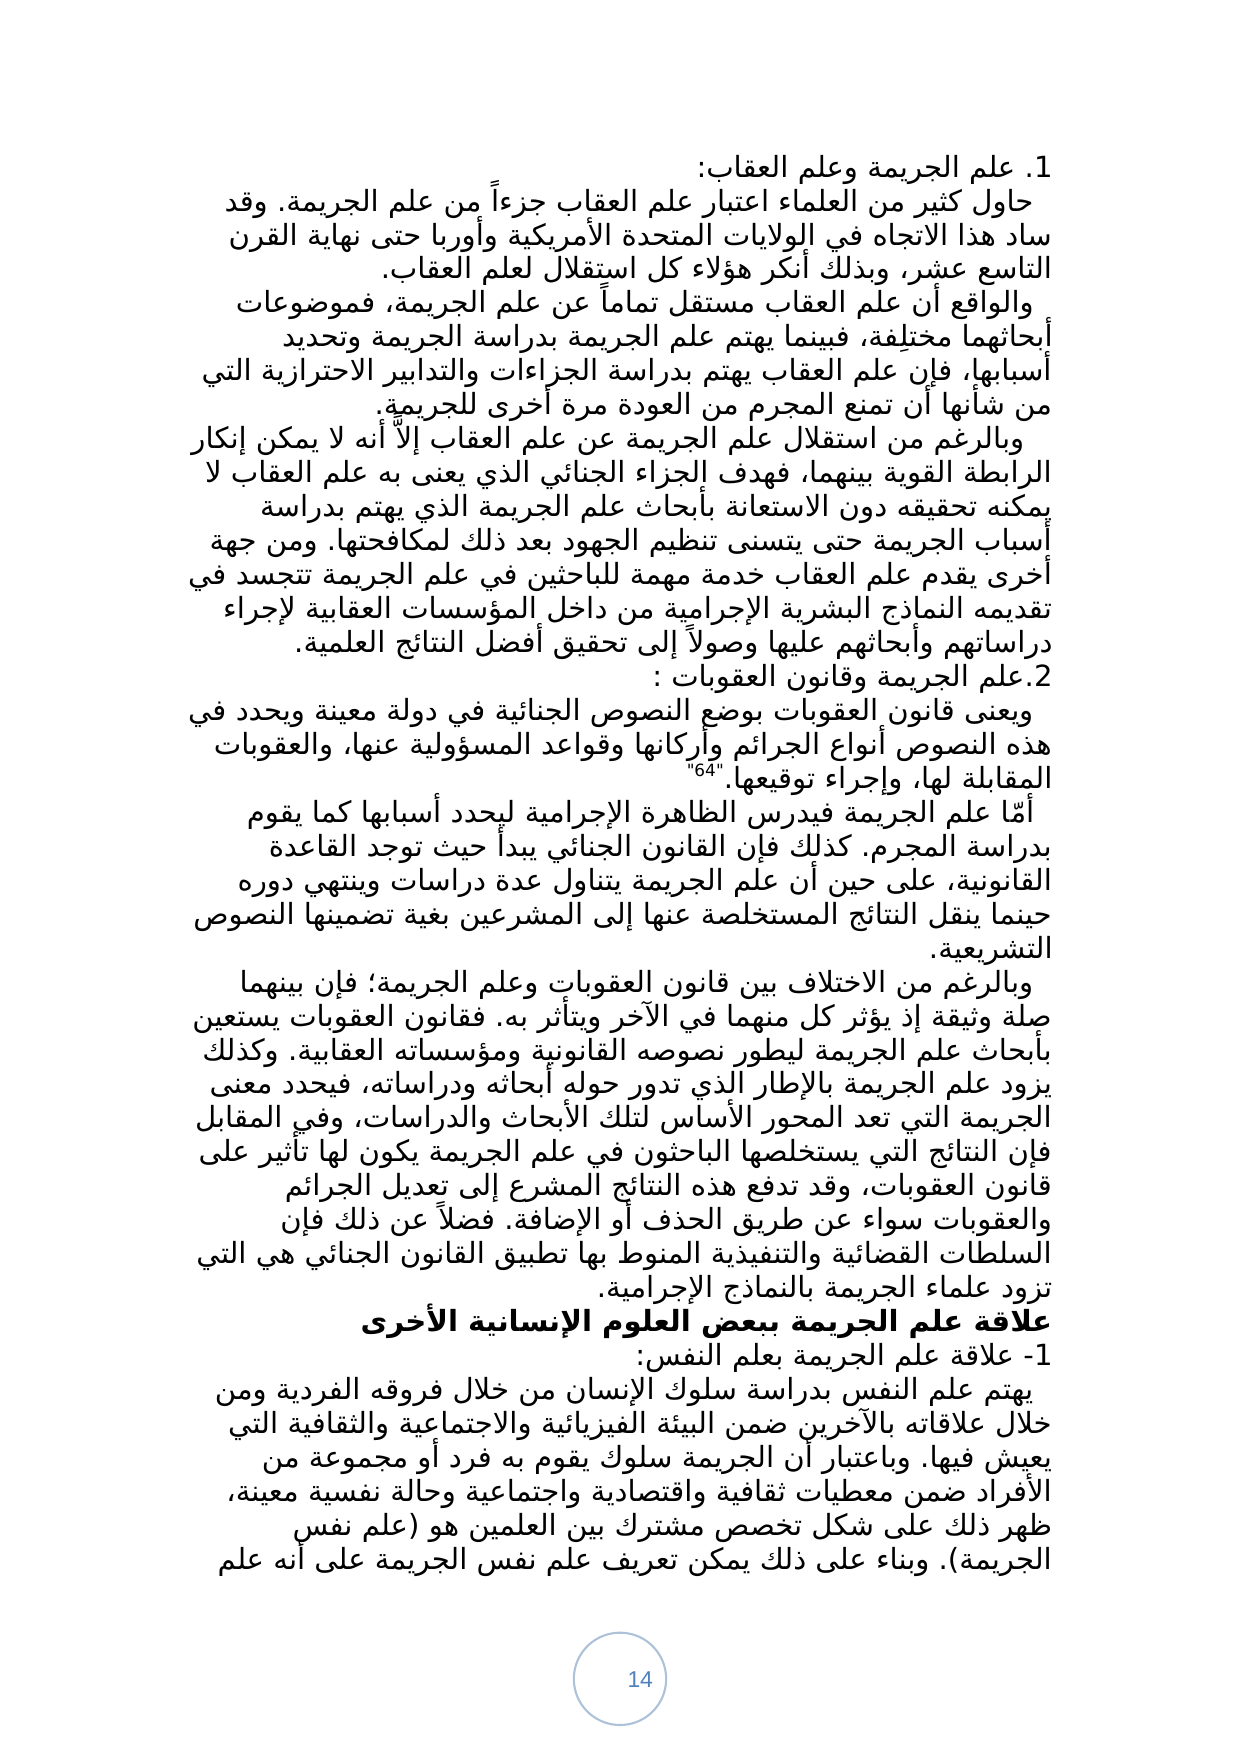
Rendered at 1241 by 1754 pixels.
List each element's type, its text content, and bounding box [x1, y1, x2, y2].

text وبالرغم من استقلال علم الجريمة عن علم العقاب إلاًّ أنه لا يمكن إنكار الرابطة القوية بينهما، فهدف الجزاء الجنائي الذي يعنى به علم العقاب لا يمكنه تحقيقه دون الاستعانة بأبحاث علم الجريمة الذي يهتم بدراسة أسباب الجريمة حتى يتسنى تنظيم الجهود بعد ذلك لمكافحتها. ومن جهة أخرى يقدم علم العقاب خدمة مهمة للباحثين في علم الجريمة تتجسد في تقديمه النماذج البشرية الإجرامية من داخل المؤسسات العقابية لإجراء دراساتهم وأبحاثهم عليها وصولاً إلى تحقيق أفضل النتائج العلمية. [187, 422, 1053, 659]
text علاقة علم الجريمة ببعض العلوم الإنسانية الأخرى [187, 1304, 1053, 1338]
text حاول كثير من العلماء اعتبار علم العقاب جزءاً من علم الجريمة. وقد ساد هذا الاتجاه في الولايات المتحدة الأمريكية وأوربا حتى نهاية القرن التاسع عشر، وبذلك أنكر هؤلاء كل استقلال لعلم العقاب. [187, 184, 1053, 286]
text والواقع أن علم العقاب مستقل تماماً عن علم الجريمة، فموضوعات أبحاثهما مختلِفة، فبينما يهتم علم الجريمة بدراسة الجريمة وتحديد أسبابها، فإن علم العقاب يهتم بدراسة الجزاءات والتدابير الاحترازية التي من شأنها أن تمنع المجرم من العودة مرة أخرى للجريمة. [187, 286, 1053, 422]
text وبالرغم من الاختلاف بين قانون العقوبات وعلم الجريمة؛ فإن بينهما صلة وثيقة إذ يؤثر كل منهما في الآخر ويتأثر به. فقانون العقوبات يستعين بأبحاث علم الجريمة ليطور نصوصه القانونية ومؤسساته العقابية. وكذلك يزود علم الجريمة بالإطار الذي تدور حوله أبحاثه ودراساته، فيحدد معنى الجريمة التي تعد المحور الأساس لتلك الأبحاث والدراسات، وفي المقابل فإن النتائج التي يستخلصها الباحثون في علم الجريمة يكون لها تأثير على قانون العقوبات، وقد تدفع هذه النتائج المشرع إلى تعديل الجرائم والعقوبات سواء عن طريق الحذف أو الإضافة. فضلاً عن ذلك فإن السلطات القضائية والتنفيذية المنوط بها تطبيق القانون الجنائي هي التي تزود علماء الجريمة بالنماذج الإجرامية. [187, 965, 1053, 1304]
text 2.علم الجريمة وقانون العقوبات : [187, 659, 1053, 693]
text أمّا علم الجريمة فيدرس الظاهرة الإجرامية ليحدد أسبابها كما يقوم بدراسة المجرم. كذلك فإن القانون الجنائي يبدأ حيث توجد القاعدة القانونية، على حين أن علم الجريمة يتناول عدة دراسات وينتهي دوره حينما ينقل النتائج المستخلصة عنها إلى المشرعين بغية تضمينها النصوص التشريعية. [187, 795, 1053, 965]
text 1- علاقة علم الجريمة بعلم النفس: [187, 1338, 1053, 1372]
text 1. علم الجريمة وعلم العقاب: [187, 150, 1053, 184]
text ويعنى قانون العقوبات بوضع النصوص الجنائية في دولة معينة ويحدد في هذه النصوص أنواع الجرائم وأركانها وقواعد المسؤولية عنها، والعقوبات المقابلة لها، وإجراء توقيعها."64" [187, 693, 1053, 795]
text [187, 1372, 1053, 1576]
